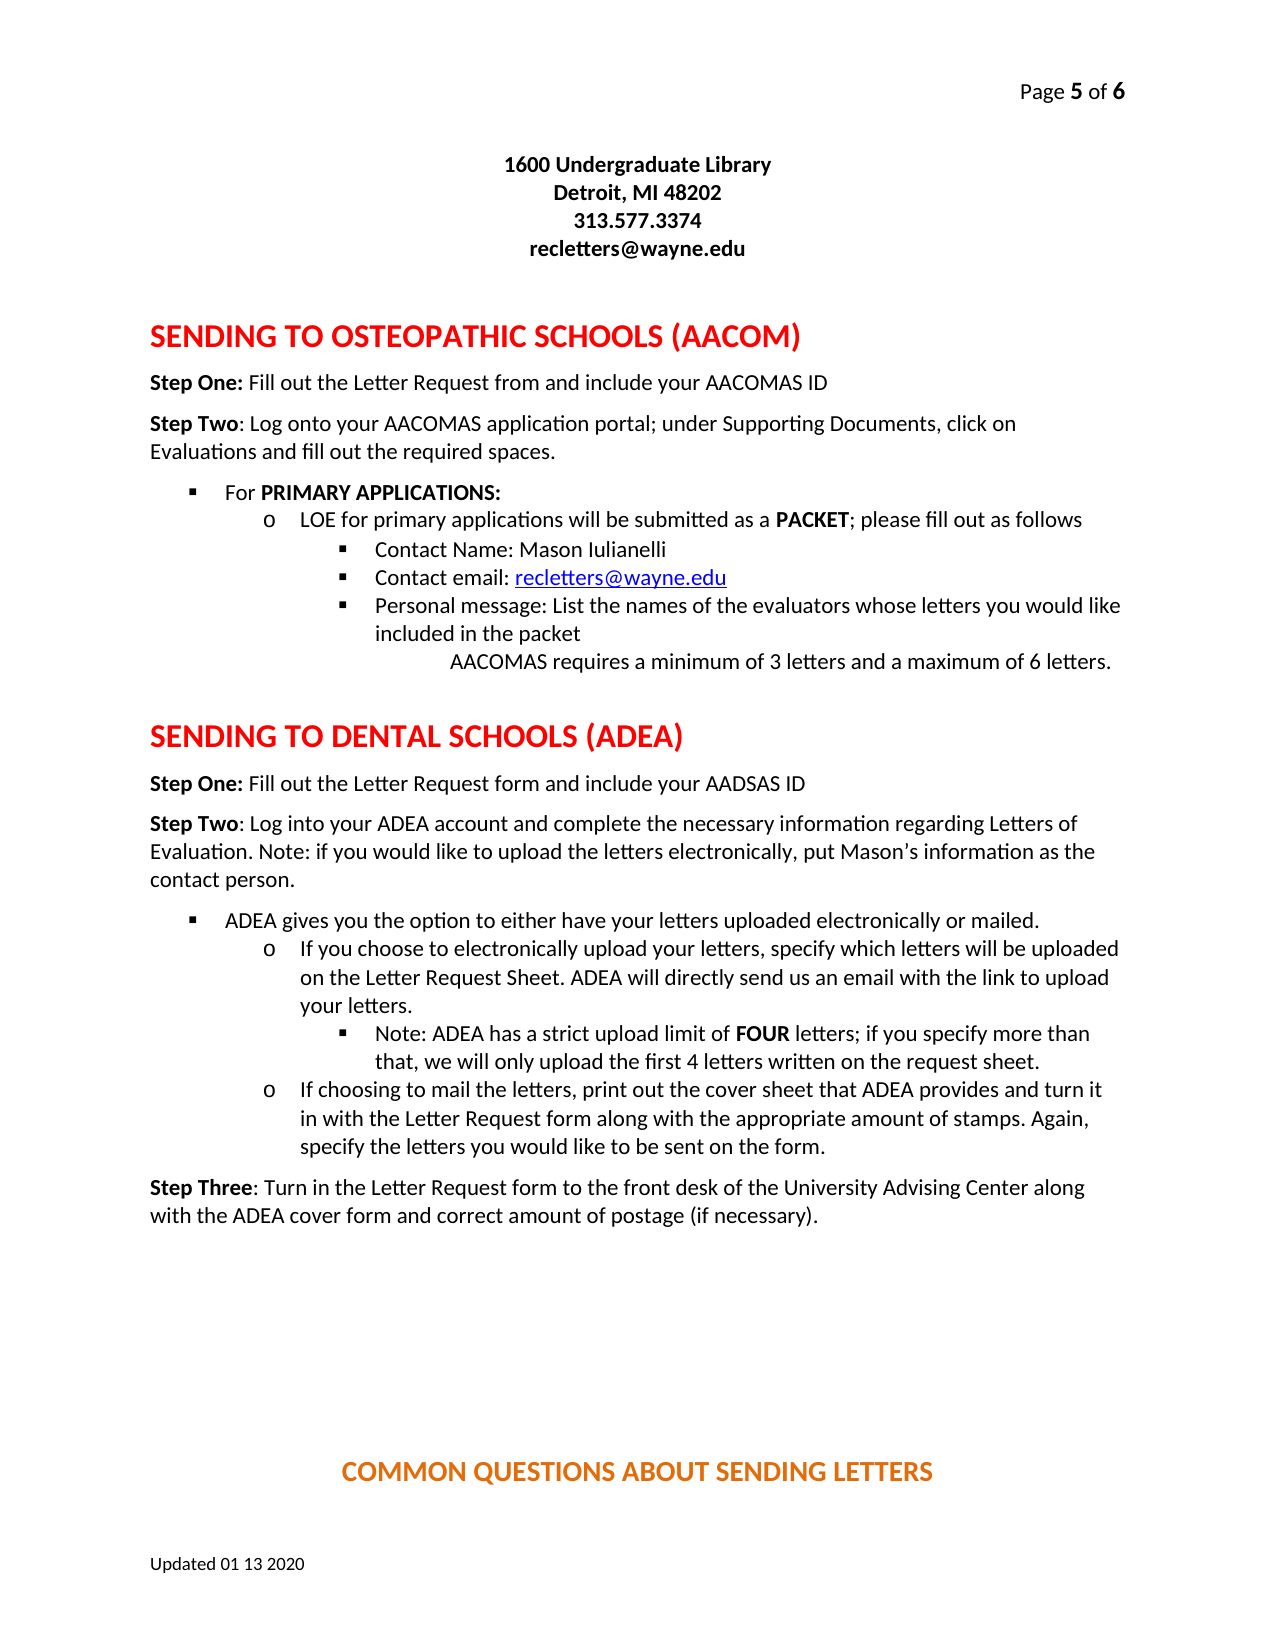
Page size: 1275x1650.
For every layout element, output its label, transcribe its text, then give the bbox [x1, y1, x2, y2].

list ADEA gives you the option to either have your letters uploaded electronically or mailed. [187, 906, 1125, 934]
list AACOMAS requires a minimum of 3 letters and a maximum of 6 letters. [450, 647, 1125, 675]
text Step Two: Log onto your AACOMAS application portal; under Supporting Documents, click on Evaluations and fill out the required spaces. [150, 409, 1125, 465]
text 313.577.3374 [150, 206, 1125, 234]
text COMMON QUESTIONS ABOUT SENDING LETTERS [150, 1453, 1125, 1489]
list LOE for primary applications will be submitted as a PACKET; please fill out as follows [262, 506, 1125, 535]
text Step One: Fill out the Letter Request from and include your AACOMAS ID [150, 368, 1125, 397]
list Contact Name: Mason Iulianelli [337, 535, 1125, 563]
list For PRIMARY APPLICATIONS: [187, 478, 1125, 506]
list Contact email: recletters@wayne.edu [337, 563, 1125, 591]
list If choosing to mail the letters, print out the cover sheet that ADEA provides and turn it in with the Letter Request form along with the appropriate amount of stamps. Again, specify the letters you would like to be sent on the form. [262, 1075, 1125, 1160]
text SENDING TO OSTEOPATHIC SCHOOLS (AACOM) [150, 315, 1125, 356]
list Personal message: List the names of the evaluators whose letters you would like included in the packet [337, 591, 1125, 647]
text SENDING TO DENTAL SCHOOLS (ADEA) [150, 715, 1125, 756]
list If you choose to electronically upload your letters, specify which letters will be uploaded on the Letter Request Sheet. ADEA will directly send us an email with the link to upload your letters. [262, 934, 1125, 1019]
text recletters@wayne.edu [150, 234, 1125, 262]
text Step Three: Turn in the Letter Request form to the front desk of the University Advising Center along with the ADEA cover form and correct amount of postage (if necessary). [150, 1173, 1125, 1229]
text Step One: Fill out the Letter Request form and include your AADSAS ID [150, 769, 1125, 797]
list Note: ADEA has a strict upload limit of FOUR letters; if you specify more than that, we will only upload the first 4 letters written on the request sheet. [337, 1019, 1125, 1075]
text Step Two: Log into your ADEA account and complete the necessary information regarding Letters of Evaluation. Note: if you would like to upload the letters electronically, put Mason’s information as the contact person. [150, 809, 1125, 893]
text 1600 Undergraduate Library [150, 150, 1125, 178]
text Detroit, MI 48202 [150, 178, 1125, 206]
